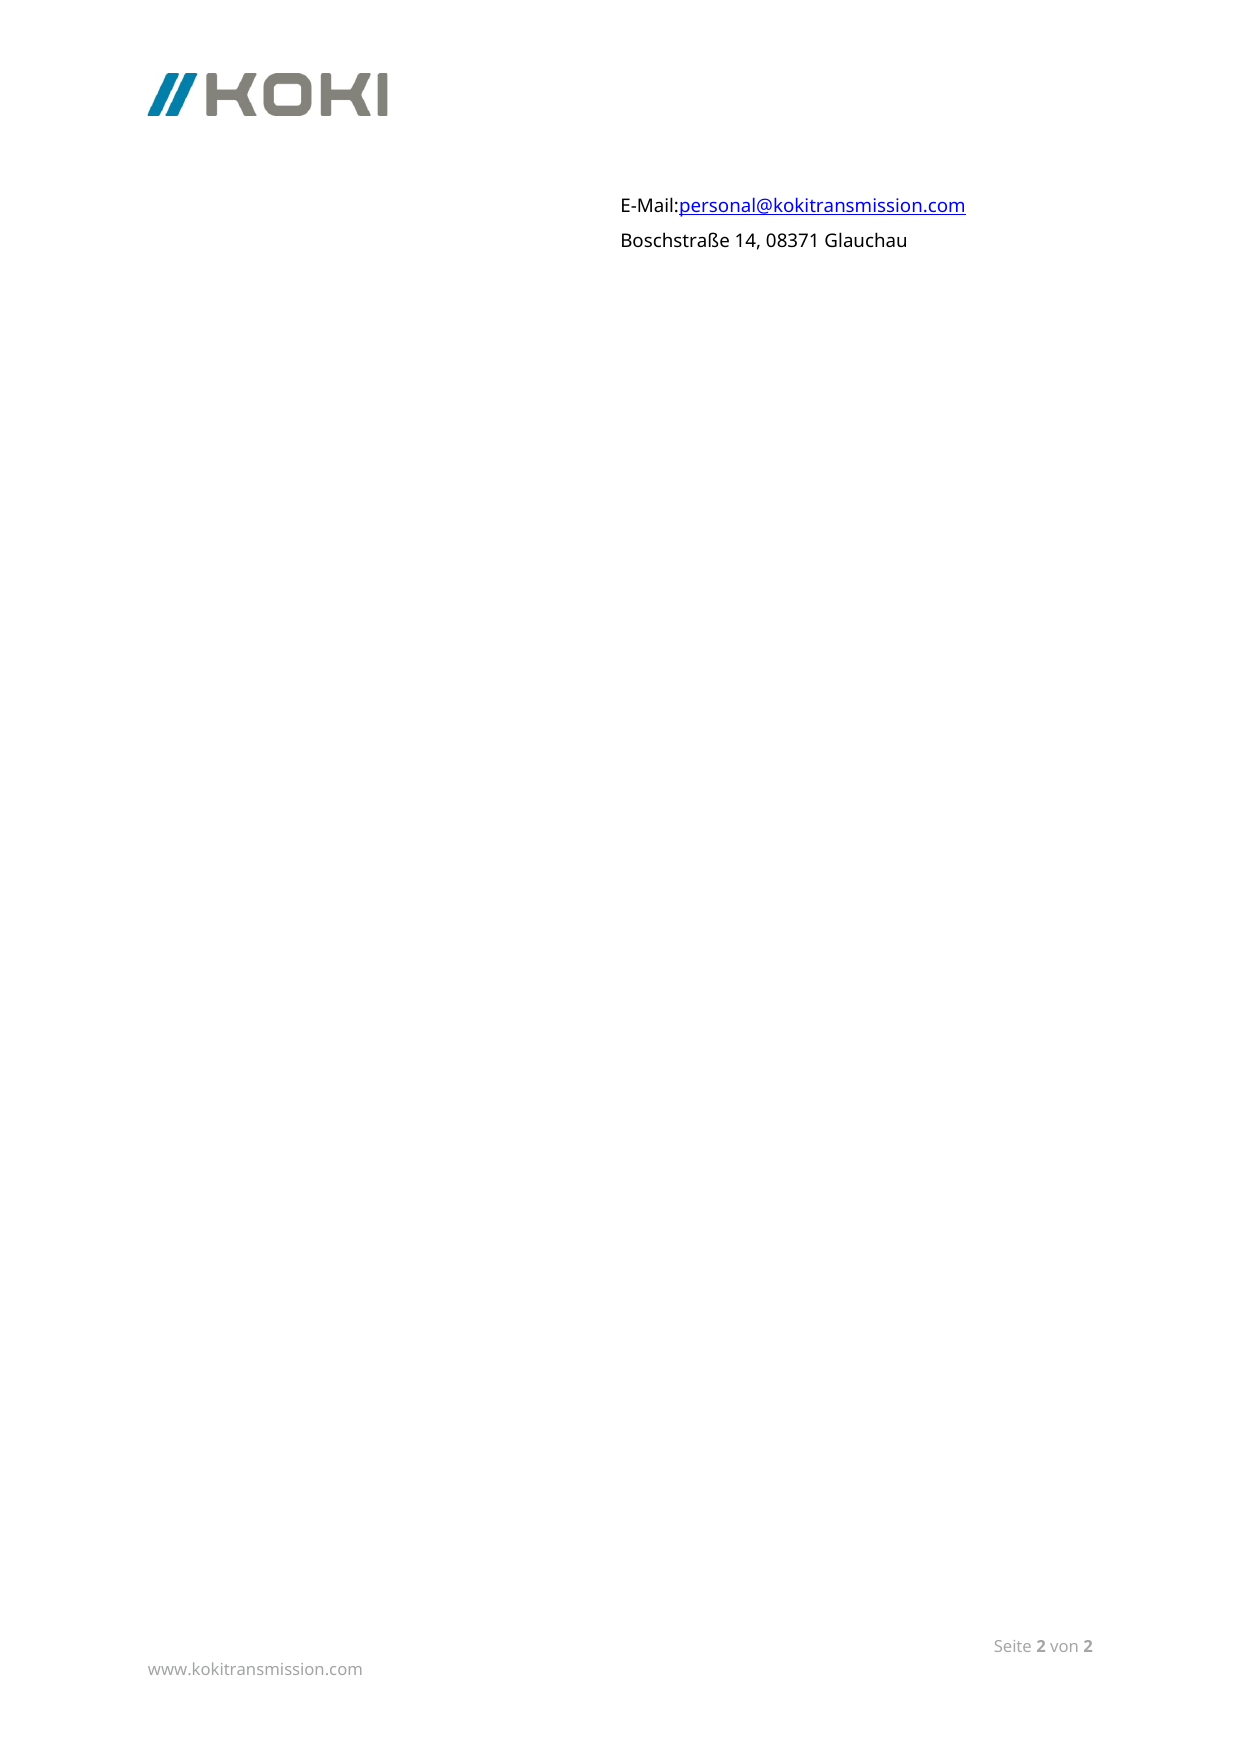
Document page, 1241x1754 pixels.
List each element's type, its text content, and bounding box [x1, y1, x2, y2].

picture [178, 73, 388, 116]
text E-Mail:personal@kokitransmission.com [148, 192, 1093, 217]
picture [160, 73, 185, 116]
picture [147, 73, 167, 114]
text Boschstraße 14, 08371 Glauchau [148, 228, 1093, 253]
